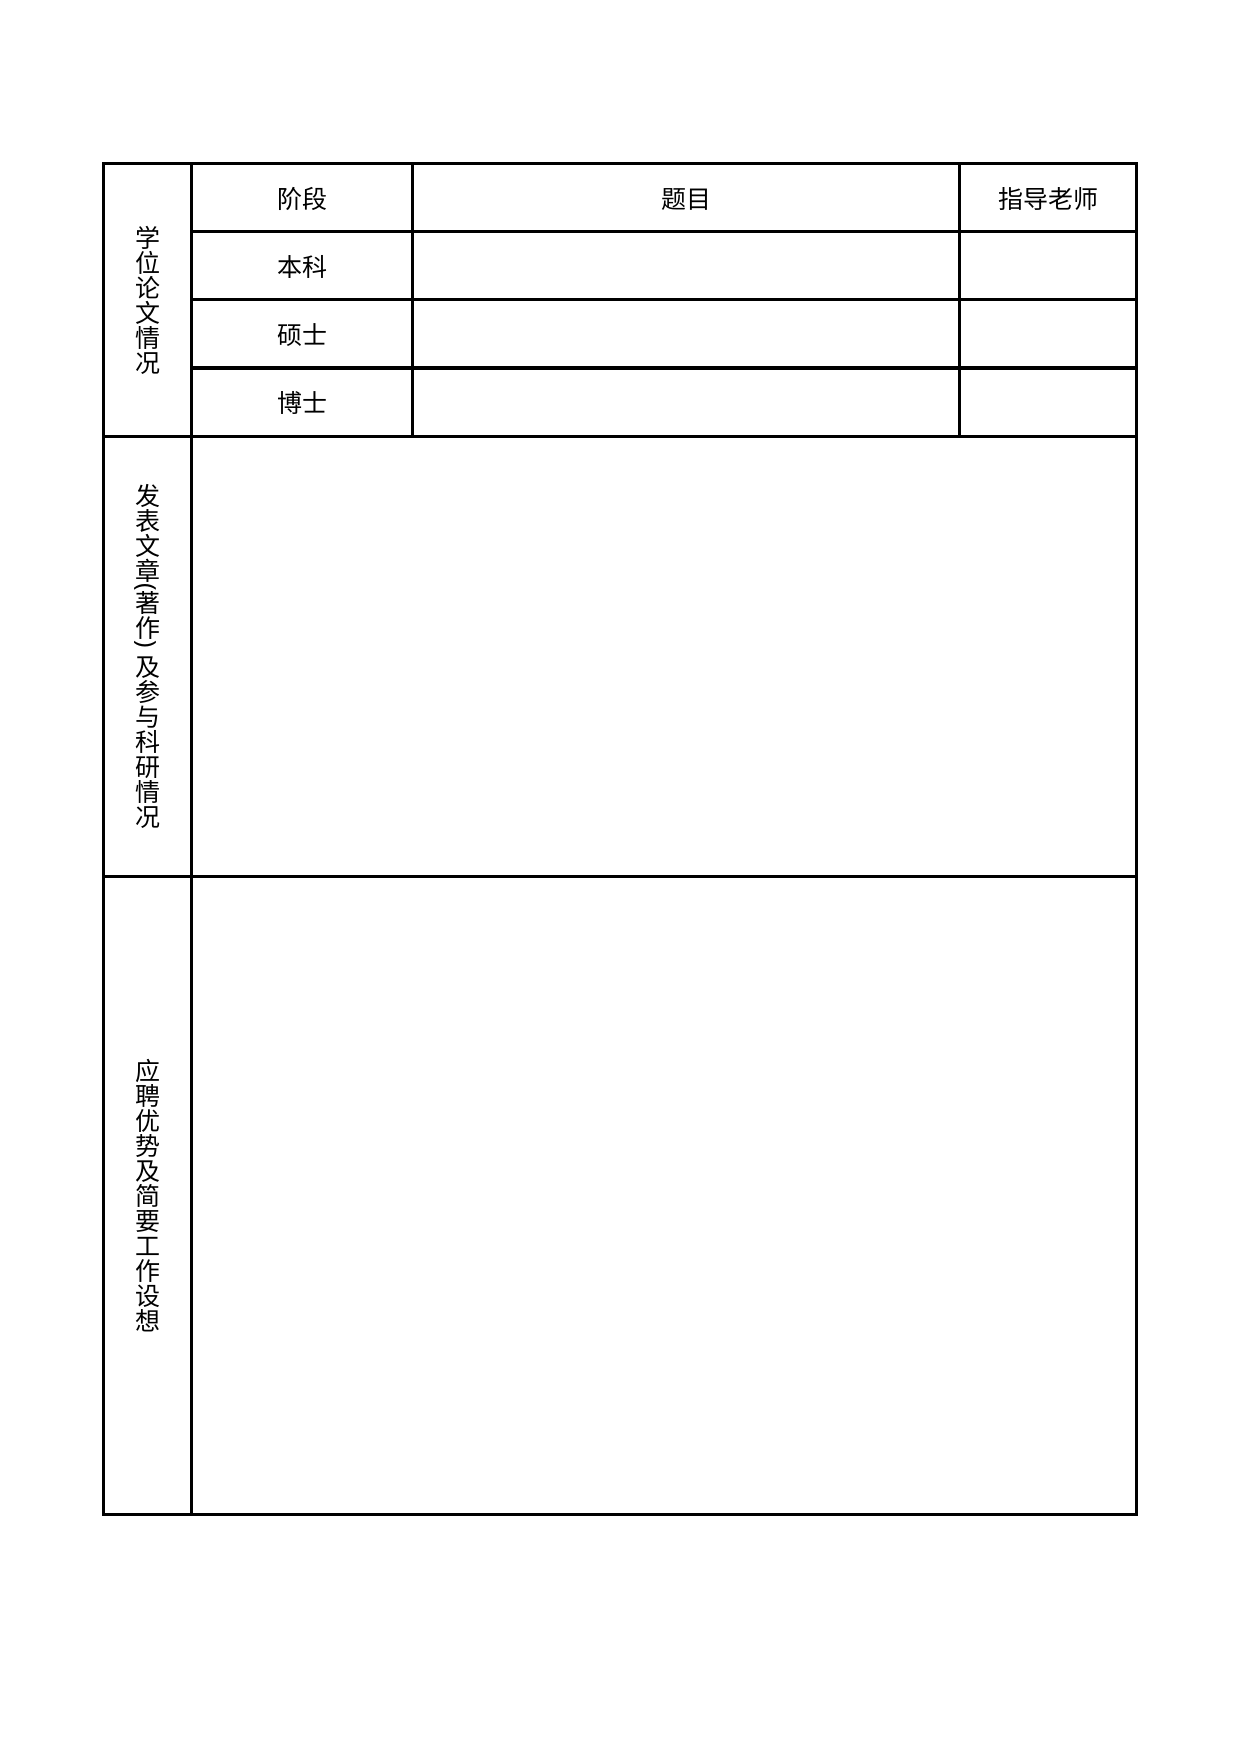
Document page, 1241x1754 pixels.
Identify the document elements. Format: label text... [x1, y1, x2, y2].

table_cell 指导老师 [961, 165, 1135, 230]
table_cell 阶段 [193, 165, 411, 230]
table_cell [961, 301, 1135, 366]
table_cell [414, 370, 958, 434]
table_cell [961, 233, 1135, 298]
table_cell 发表文章(著作) 及参与科研情况 [105, 438, 190, 875]
table_cell 博士 [193, 370, 411, 434]
table_cell 应聘优势及简要工作设想 [105, 878, 190, 1513]
table_cell [414, 301, 958, 366]
table_cell 题目 [414, 165, 958, 230]
table_cell 学位论文情况 [105, 165, 190, 434]
table_cell [961, 370, 1135, 434]
table_cell [414, 233, 958, 298]
table_cell [193, 878, 1135, 1513]
table_cell 本科 [193, 233, 411, 298]
table_cell [193, 438, 1135, 875]
table_cell 硕士 [193, 301, 411, 366]
